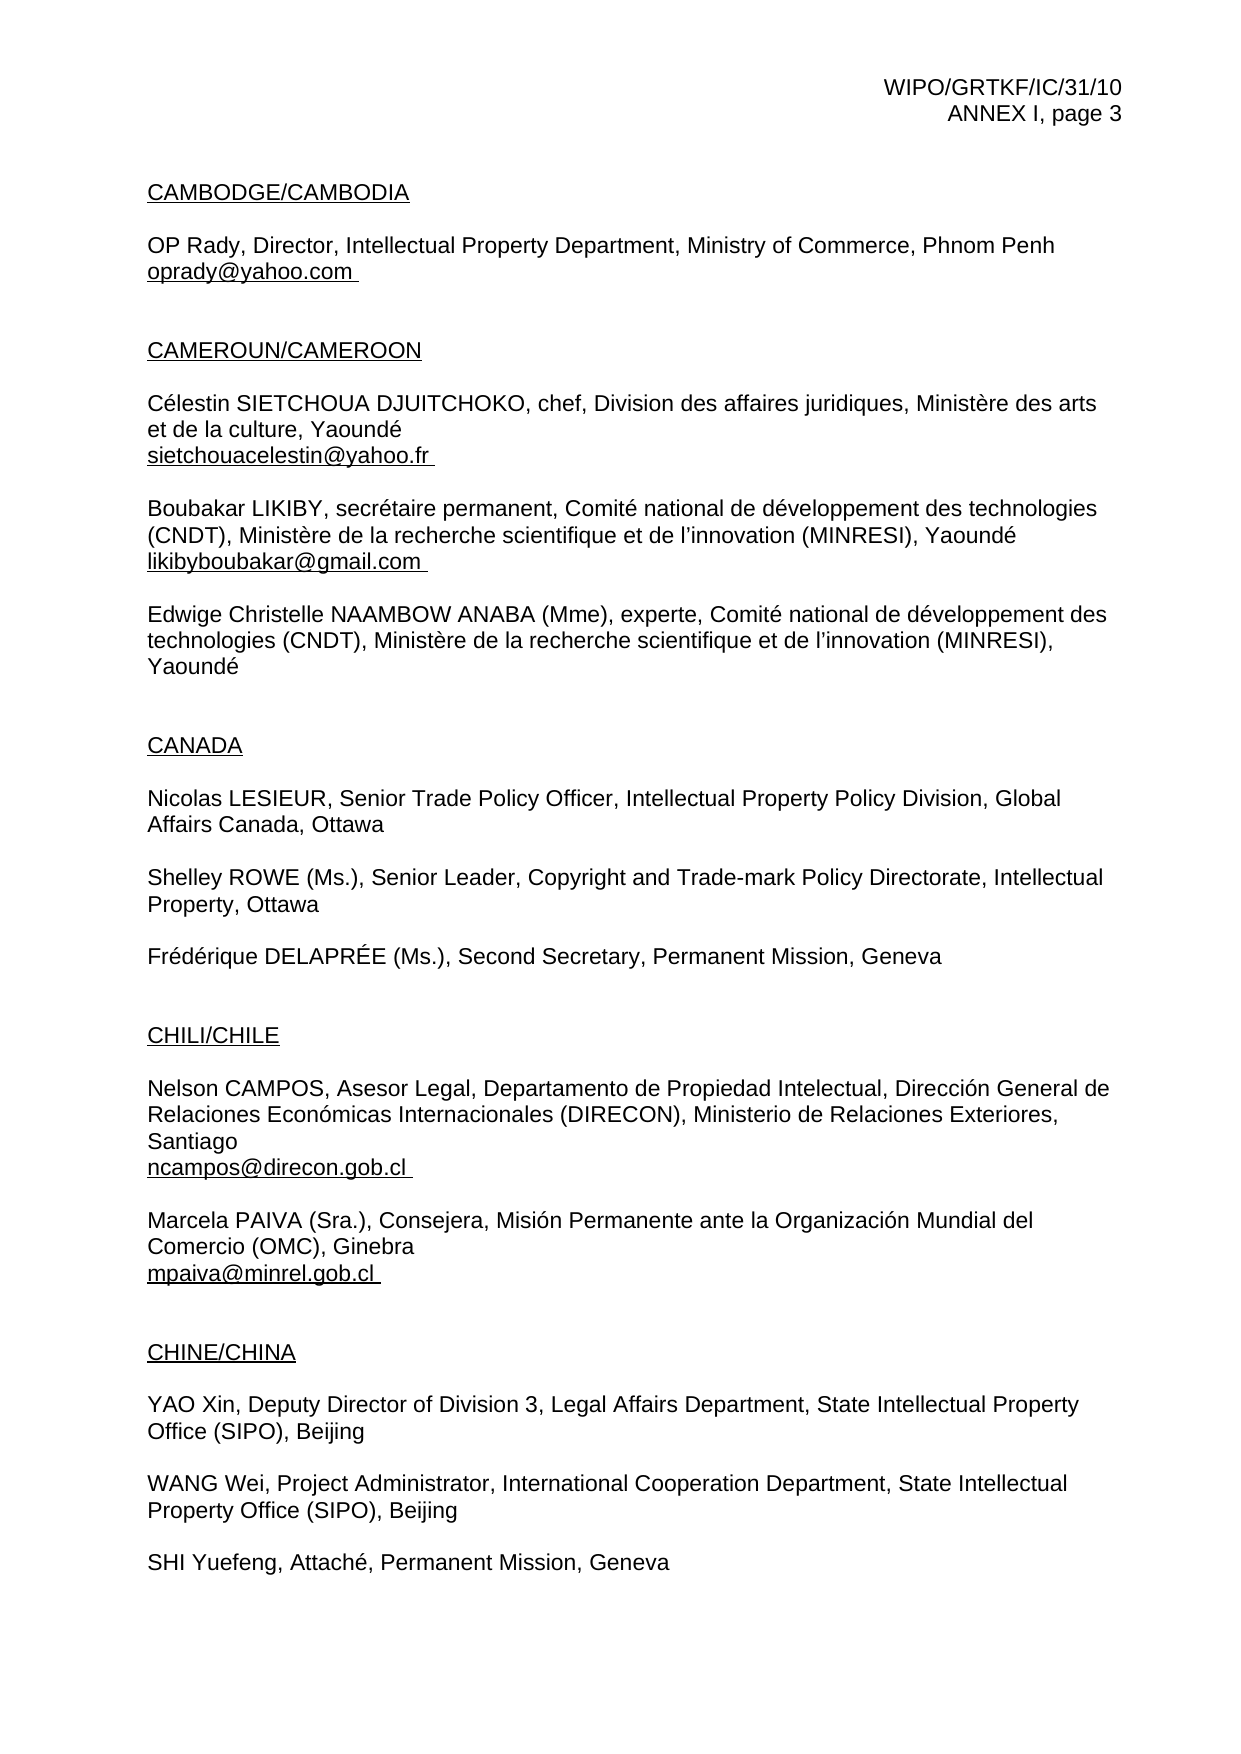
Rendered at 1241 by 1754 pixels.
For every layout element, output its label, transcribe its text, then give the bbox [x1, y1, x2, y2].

text CANADA [147, 732, 1122, 759]
text WANG Wei, Project Administrator, International Cooperation Department, State Intellectual Property Office (SIPO), Beijing [147, 1470, 1122, 1523]
text Célestin SIETCHOUA DJUITCHOKO, chef, Division des affaires juridiques, Ministère des arts et de la culture, Yaoundé [147, 390, 1122, 442]
text sietchouacelestin@yahoo.fr [147, 442, 1122, 469]
text Edwige Christelle NAAMBOW ANABA (Mme), experte, Comité national de développement des technologies (CNDT), Ministère de la recherche scientifique et de l’innovation (MINRESI), Yaoundé [147, 601, 1122, 680]
text likibyboubakar@gmail.com [147, 548, 1122, 574]
text SHI Yuefeng, Attaché, Permanent Mission, Geneva [147, 1549, 1122, 1576]
text Nelson CAMPOS, Asesor Legal, Departamento de Propiedad Intelectual, Dirección General de Relaciones Económicas Internacionales (DIRECON), Ministerio de Relaciones Exteriores, Santiago [147, 1075, 1122, 1154]
text mpaiva@minrel.gob.cl [147, 1259, 1122, 1286]
text CHILI/CHILE [147, 1022, 1122, 1049]
text oprady@yahoo.com [147, 258, 1122, 284]
text YAO Xin, Deputy Director of Division 3, Legal Affairs Department, State Intellectual Property Office (SIPO), Beijing [147, 1391, 1122, 1444]
text Boubakar LIKIBY, secrétaire permanent, Comité national de développement des technologies (CNDT), Ministère de la recherche scientifique et de l’innovation (MINRESI), Yaoundé [147, 495, 1122, 548]
text Frédérique DELAPRÉE (Ms.), Second Secretary, Permanent Mission, Geneva [147, 943, 1122, 969]
text CAMBODGE/CAMBODIA [147, 179, 1122, 205]
text ncampos@direcon.gob.cl [147, 1154, 1122, 1180]
text Marcela PAIVA (Sra.), Consejera, Misión Permanente ante la Organización Mundial del Comercio (OMC), Ginebra [147, 1207, 1122, 1259]
text CAMEROUN/CAMEROON [147, 337, 1122, 363]
text OP Rady, Director, Intellectual Property Department, Ministry of Commerce, Phnom Penh [147, 232, 1122, 258]
text Nicolas LESIEUR, Senior Trade Policy Officer, Intellectual Property Policy Division, Global Affairs Canada, Ottawa [147, 785, 1122, 838]
text Shelley ROWE (Ms.), Senior Leader, Copyright and Trade-mark Policy Directorate, Intellectual Property, Ottawa [147, 864, 1122, 917]
text CHINE/CHINA [147, 1338, 1122, 1365]
